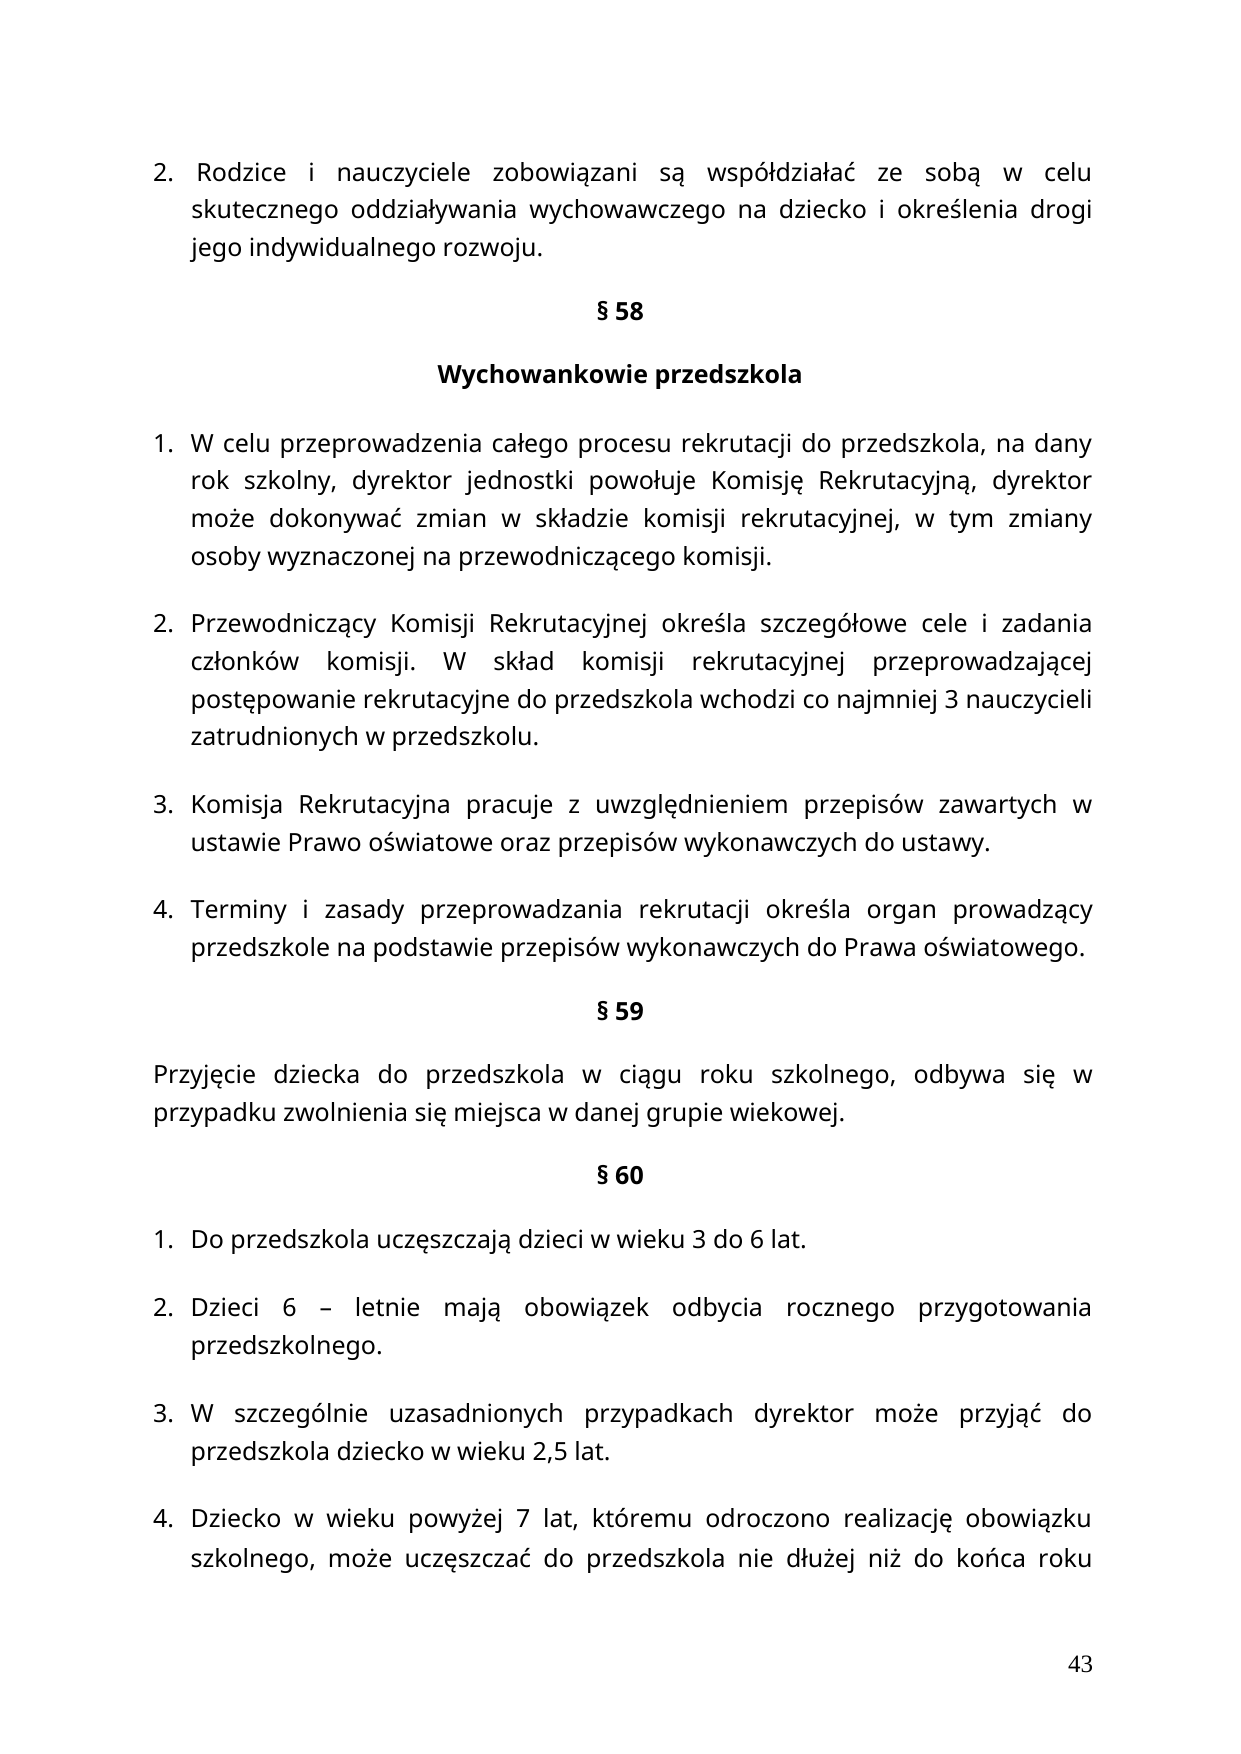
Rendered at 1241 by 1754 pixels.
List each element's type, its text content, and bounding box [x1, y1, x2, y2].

text 2. Rodzice i nauczyciele zobowiązani są współdziałać ze sobą w celu skutecznego oddziaływania wychowawczego na dziecko i określenia drogi jego indywidualnego rozwoju. [153, 154, 1093, 264]
text § 58 [222, 293, 1018, 327]
list Terminy i zasady przeprowadzania rekrutacji określa organ prowadzący przedszkole na podstawie przepisów wykonawczych do Prawa oświatowego. [153, 892, 1093, 964]
list W szczególnie uzasadnionych przypadkach dyrektor może przyjąć do przedszkola dziecko w wieku 2,5 lat. [153, 1396, 1093, 1468]
list W celu przeprowadzenia całego procesu rekrutacji do przedszkola, na dany rok szkolny, dyrektor jednostki powołuje Komisję Rekrutacyjną, dyrektor może dokonywać zmian w składzie komisji rekrutacyjnej, w tym zmiany osoby wyznaczonej na przewodniczącego komisji. [153, 425, 1093, 572]
text Przyjęcie dziecka do przedszkola w ciągu roku szkolnego, odbywa się w przypadku zwolnienia się miejsca w danej grupie wiekowej. [153, 1057, 1093, 1129]
text § 60 [222, 1158, 1018, 1192]
text Wychowankowie przedszkola [222, 357, 1018, 391]
list Do przedszkola uczęszczają dzieci w wieku 3 do 6 lat. [153, 1222, 1093, 1256]
list Przewodniczący Komisji Rekrutacyjnej określa szczegółowe cele i zadania członków komisji. W skład komisji rekrutacyjnej przeprowadzającej postępowanie rekrutacyjne do przedszkola wchodzi co najmniej 3 nauczycieli zatrudnionych w przedszkolu. [153, 606, 1093, 753]
text § 59 [222, 993, 1018, 1027]
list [153, 1501, 1093, 1574]
list Komisja Rekrutacyjna pracuje z uwzględnieniem przepisów zawartych w ustawie Prawo oświatowe oraz przepisów wykonawczych do ustawy. [153, 787, 1093, 859]
list Dzieci 6 – letnie mają obowiązek odbycia rocznego przygotowania przedszkolnego. [153, 1290, 1093, 1362]
